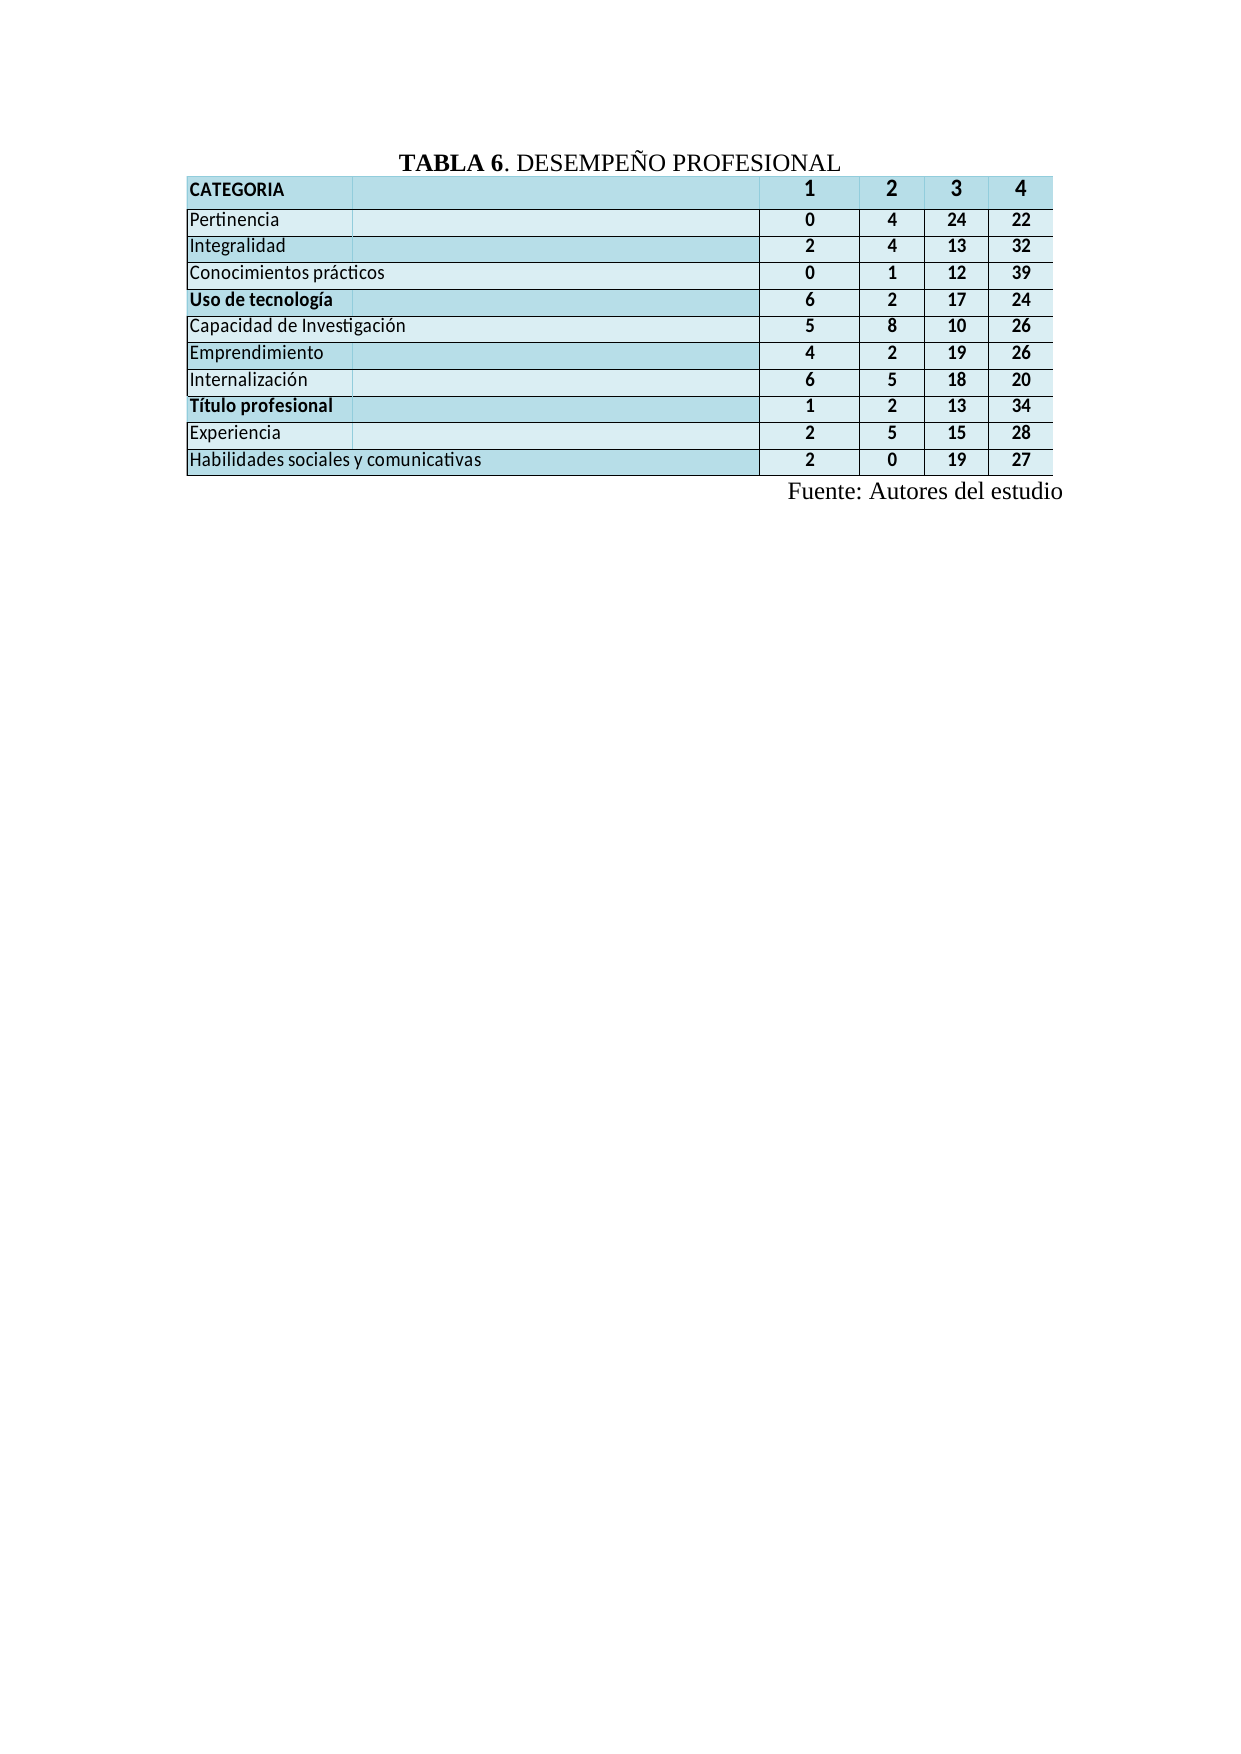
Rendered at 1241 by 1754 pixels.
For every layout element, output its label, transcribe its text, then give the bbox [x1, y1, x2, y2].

text Fuente: Autores del estudio [177, 476, 1063, 505]
text TABLA 6. DESEMPEÑO PROFESIONAL [177, 148, 1063, 176]
